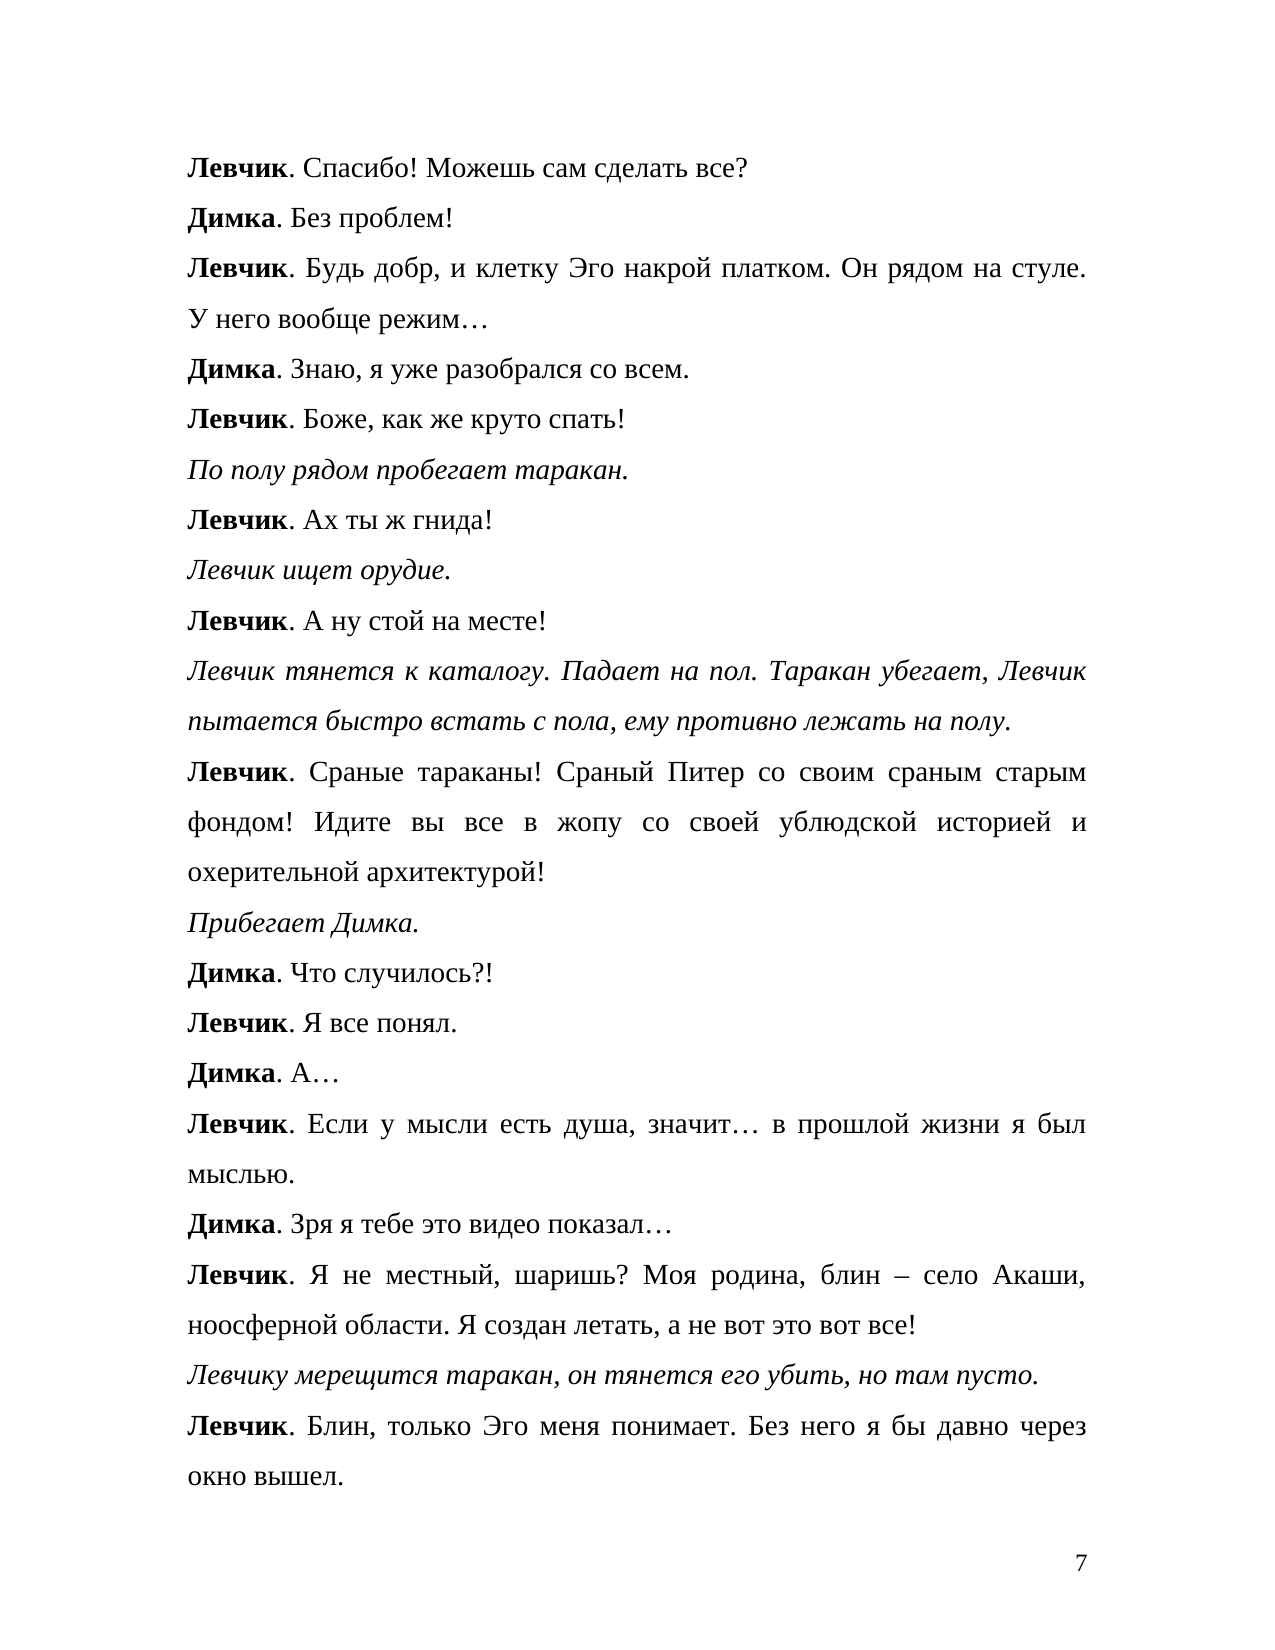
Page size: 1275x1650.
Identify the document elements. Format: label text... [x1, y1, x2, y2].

text По полу рядом пробегает таракан. [187, 452, 1087, 485]
text Прибегает Димка. [187, 905, 1087, 938]
text Димка. Без проблем! [187, 200, 1087, 234]
text Левчик. Будь добр, и клетку Эго накрой платком. Он рядом на стуле. У него вообще режим… [187, 251, 1087, 334]
text Левчик ищет орудие. [187, 552, 1087, 586]
text Димка. А… [187, 1056, 1087, 1089]
text Левчику мерещится таракан, он тянется его убить, но там пусто. [187, 1357, 1087, 1391]
text Левчик тянется к каталогу. Падает на пол. Таракан убегает, Левчик пытается быстро встать с пола, ему противно лежать на полу. [187, 653, 1087, 737]
text Димка. Знаю, я уже разобрался со всем. [187, 351, 1087, 385]
text Левчик. Блин, только Эго меня понимает. Без него я бы давно через окно вышел. [187, 1408, 1087, 1492]
text Левчик. Я не местный, шаришь? Моя родина, блин – село Акаши, ноосферной области. Я создан летать, а не вот это вот все! [187, 1257, 1087, 1341]
text Левчик. Если у мысли есть душа, значит… в прошлой жизни я был мыслью. [187, 1106, 1087, 1190]
text Левчик. А ну стой на месте! [187, 603, 1087, 636]
text Димка. Зря я тебе это видео показал… [187, 1207, 1087, 1240]
text Левчик. Я все понял. [187, 1005, 1087, 1039]
text Левчик. Спасибо! Можешь сам сделать все? [187, 150, 1087, 183]
text Левчик. Боже, как же круто спать! [187, 402, 1087, 435]
text Левчик. Сраные тараканы! Сраный Питер со своим сраным старым фондом! Идите вы все в жопу со своей ублюдской историей и охерительной архитектурой! [187, 754, 1087, 888]
text Левчик. Ах ты ж гнида! [187, 502, 1087, 536]
text Димка. Что случилось?! [187, 955, 1087, 988]
